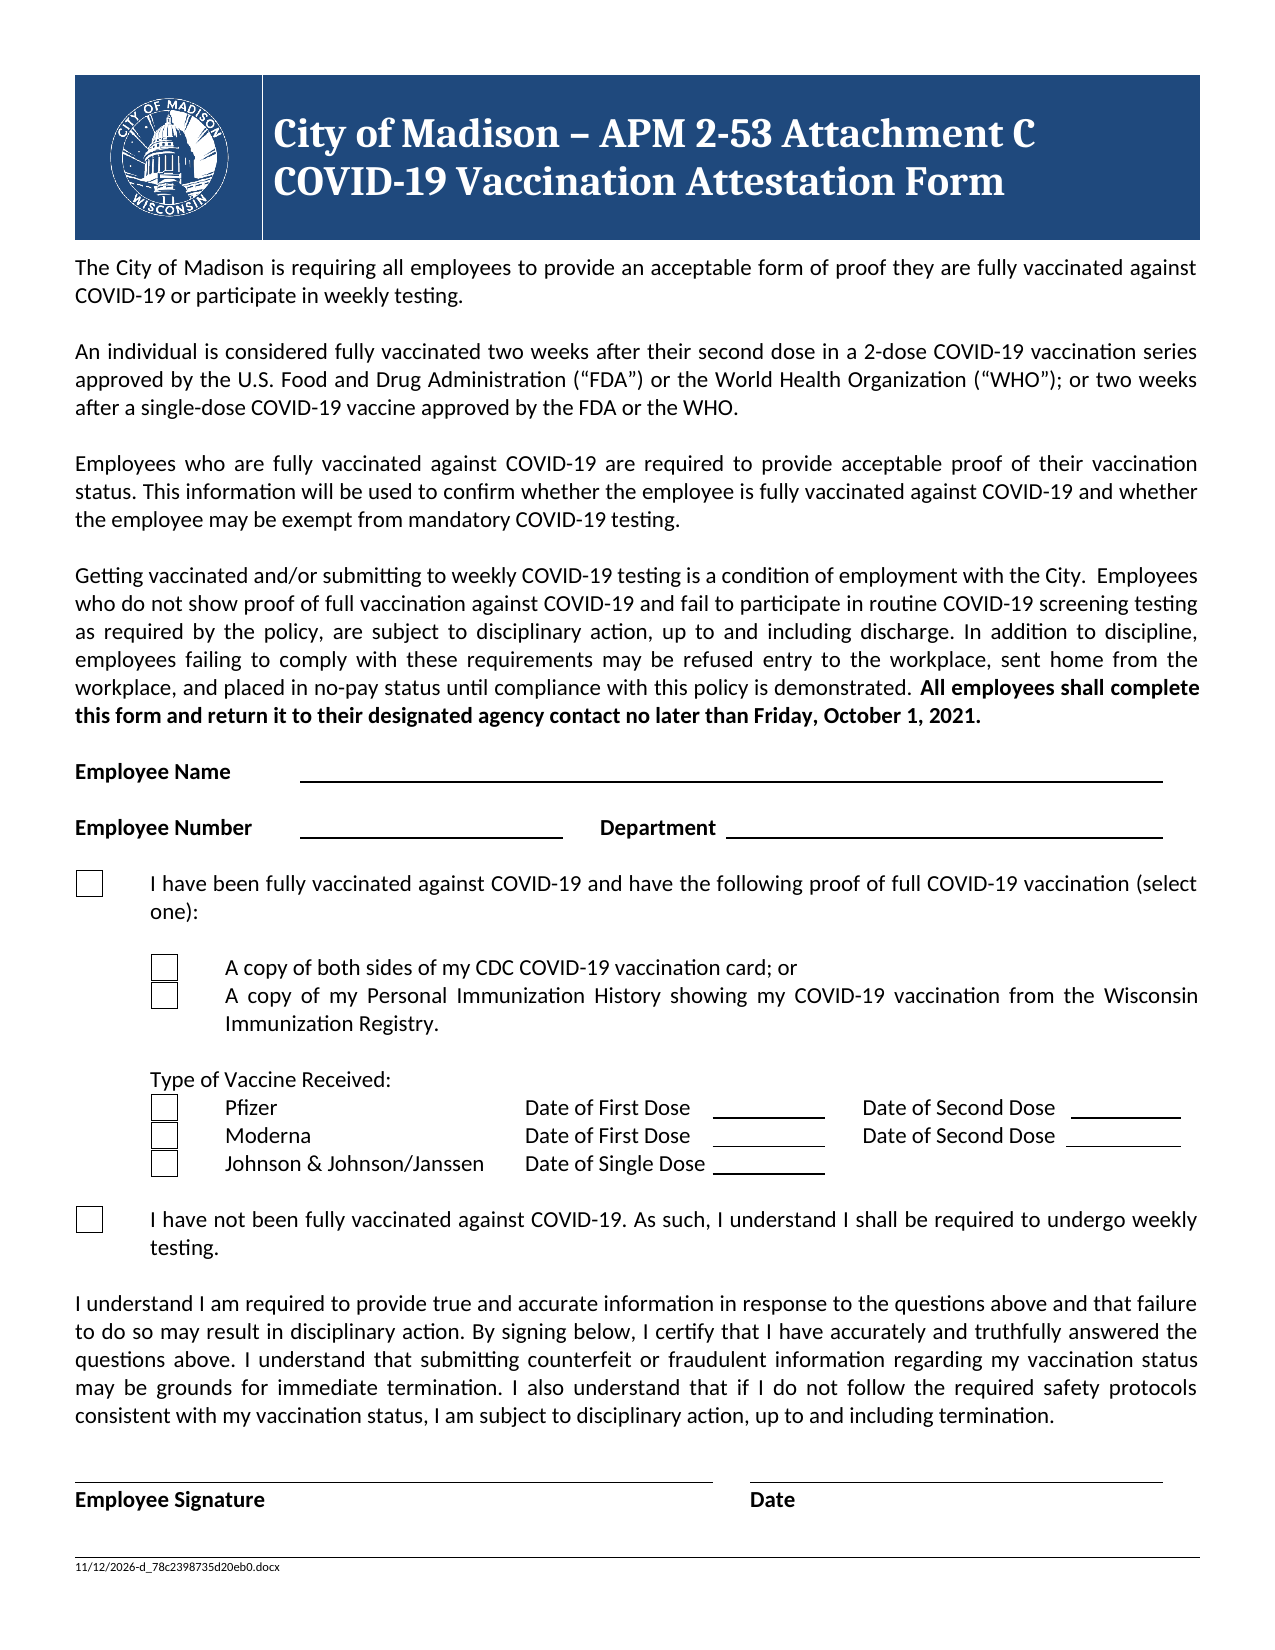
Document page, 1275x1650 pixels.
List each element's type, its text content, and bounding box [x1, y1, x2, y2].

text Johnson & Johnson/Janssen Date of Single Dose [150, 1149, 1200, 1177]
text Type of Vaccine Received: [150, 1065, 1200, 1093]
text I understand I am required to provide true and accurate information in response to the questions above and that failure to do so may result in disciplinary action. By signing below, I certify that I have accurately and truthfully answered the questions above. I understand that submitting counterfeit or fraudulent information regarding my vaccination status may be grounds for immediate termination. I also understand that if I do not follow the required safety protocols consistent with my vaccination status, I am subject to disciplinary action, up to and including termination. [75, 1289, 1200, 1429]
text Pfizer Date of First Dose Date of Second Dose [150, 1093, 1200, 1121]
picture [86, 75, 252, 240]
text Moderna Date of First Dose Date of Second Dose [150, 1121, 1200, 1149]
text Employee Name [75, 757, 1200, 785]
text Getting vaccinated and/or submitting to weekly COVID-19 testing is a condition of employment with the City. Employees who do not show proof of full vaccination against COVID-19 and fail to participate in routine COVID-19 screening testing as required by the policy, are subject to disciplinary action, up to and including discharge. In addition to discipline, employees failing to comply with these requirements may be refused entry to the workplace, sent home from the workplace, and placed in no-pay status until compliance with this policy is demonstrated. All employees shall complete this form and return it to their designated agency contact no later than Friday, October 1, 2021. [75, 561, 1200, 729]
table_header [252, 75, 262, 240]
text Employee Number Department [75, 813, 1200, 841]
text I have been fully vaccinated against COVID-19 and have the following proof of full COVID-19 vaccination (select one): [75, 869, 1200, 925]
text A copy of my Personal Immunization History showing my COVID-19 vaccination from the Wisconsin Immunization Registry. [150, 981, 1200, 1037]
text The City of Madison is requiring all employees to provide an acceptable form of proof they are fully vaccinated against COVID-19 or participate in weekly testing. [75, 253, 1200, 309]
text A copy of both sides of my CDC COVID-19 vaccination card; or [150, 953, 1200, 981]
table_header City of Madison – APM 2-53 Attachment C COVID-19 Vaccination Attestation Form [263, 75, 1200, 240]
table_header [75, 75, 86, 240]
text I have not been fully vaccinated against COVID-19. As such, I understand I shall be required to undergo weekly testing. [75, 1205, 1200, 1261]
text An individual is considered fully vaccinated two weeks after their second dose in a 2-dose COVID-19 vaccination series approved by the U.S. Food and Drug Administration (“FDA”) or the World Health Organization (“WHO”); or two weeks after a single-dose COVID-19 vaccine approved by the FDA or the WHO. [75, 337, 1200, 421]
text Employees who are fully vaccinated against COVID-19 are required to provide acceptable proof of their vaccination status. This information will be used to confirm whether the employee is fully vaccinated against COVID-19 and whether the employee may be exempt from mandatory COVID-19 testing. [75, 449, 1200, 533]
text Employee Signature Date [75, 1486, 1200, 1514]
